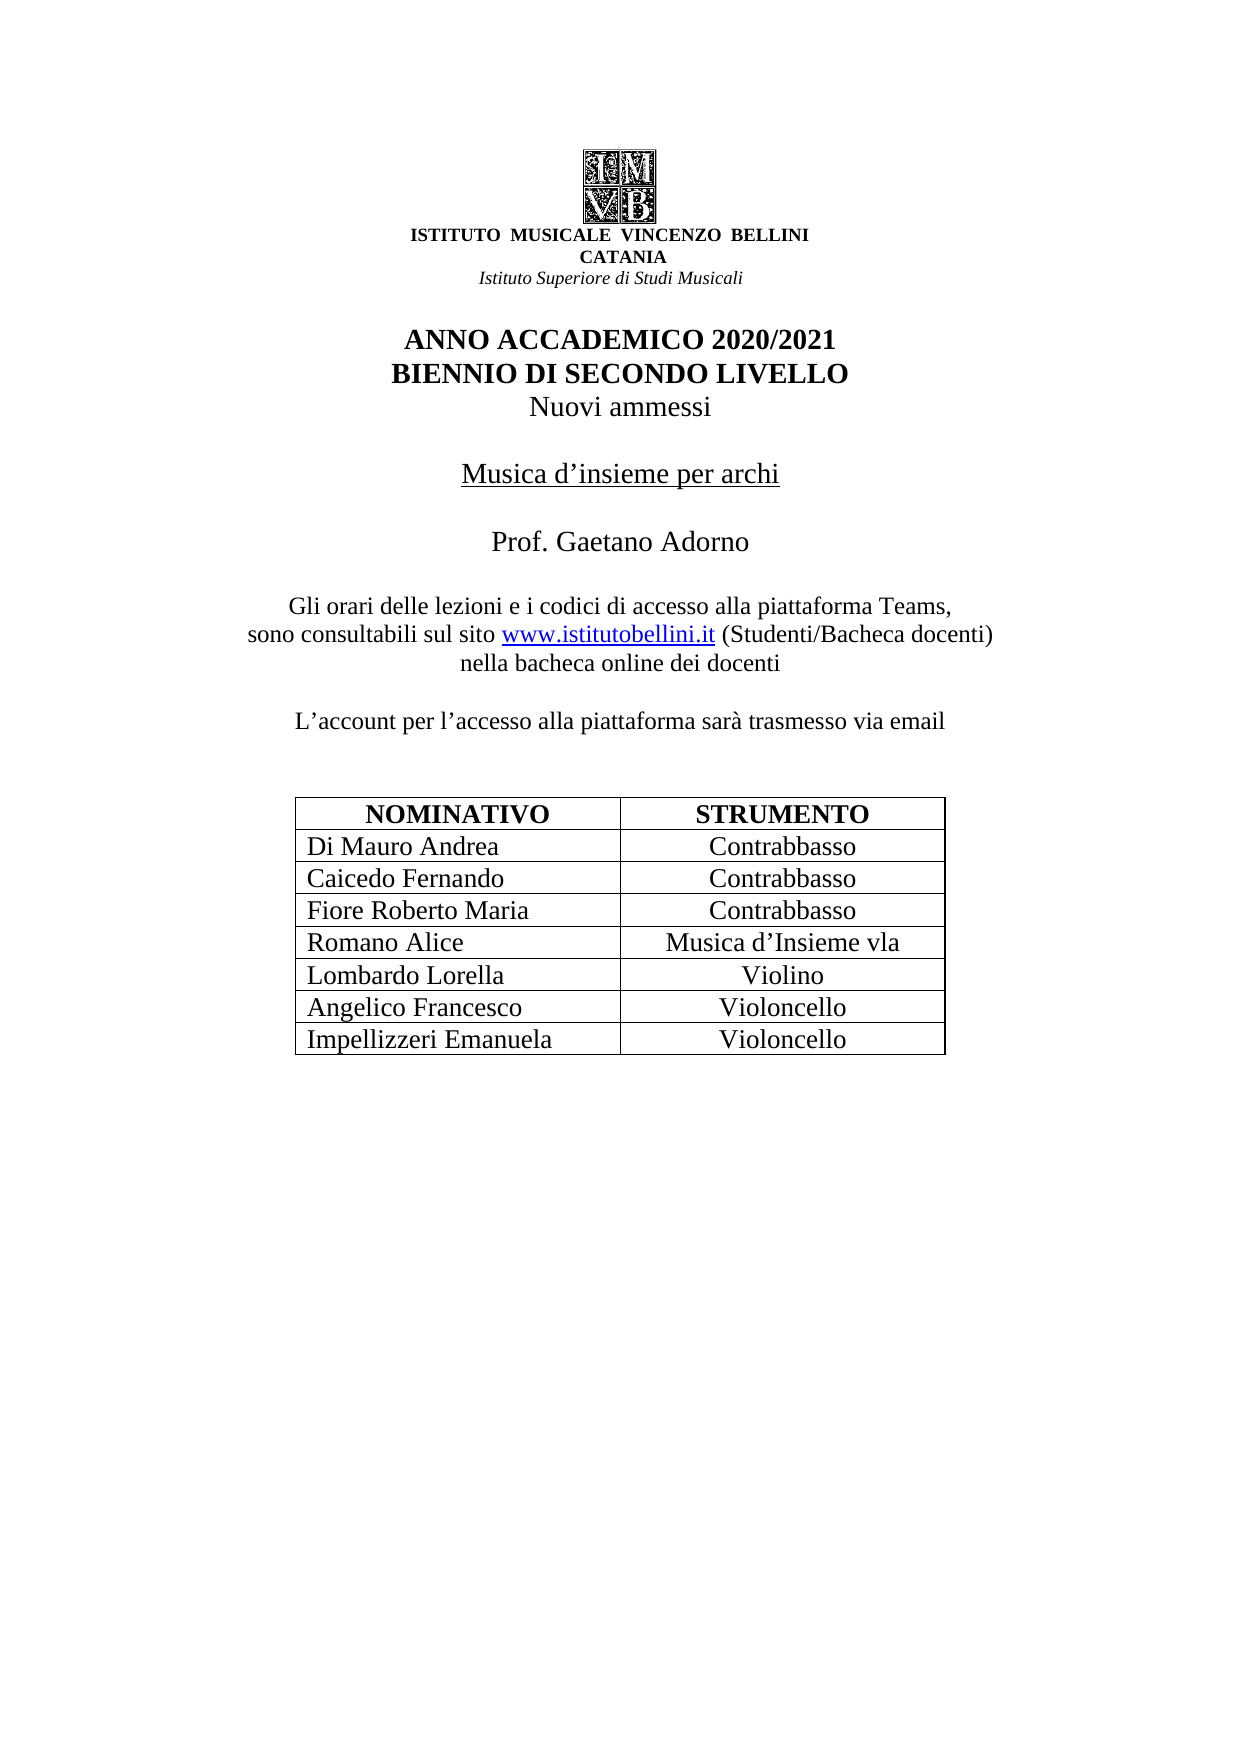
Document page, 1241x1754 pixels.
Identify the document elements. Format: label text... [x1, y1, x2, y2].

table_cell Caicedo Fernando [296, 862, 620, 893]
subtitle CATANIA [561, 246, 1004, 267]
subtitle ISTITUTO MUSICALE VINCENZO BELLINI [118, 224, 1004, 246]
table_cell Violoncello [621, 1023, 944, 1054]
text sono consultabili sul sito www.istitutobellini.it (Studenti/Bacheca docenti) [118, 619, 1122, 648]
text Istituto Superiore di Studi Musicali [413, 267, 1122, 289]
table_cell Lombardo Lorella [296, 959, 620, 990]
text nella bacheca online dei docenti [118, 648, 1122, 677]
table_header STRUMENTO [621, 798, 944, 829]
table_cell Di Mauro Andrea [296, 830, 620, 861]
table_cell Contrabbasso [621, 830, 944, 861]
table_cell Contrabbasso [621, 862, 944, 893]
picture [581, 147, 658, 225]
text Nuovi ammessi [118, 389, 1122, 423]
table_cell Angelico Francesco [296, 991, 620, 1022]
table_cell Violino [621, 959, 944, 990]
table_header NOMINATIVO [296, 798, 620, 829]
table_cell Violoncello [621, 991, 944, 1022]
table_cell Contrabbasso [621, 894, 944, 926]
text Prof. Gaetano Adorno [118, 524, 1122, 557]
table_cell Impellizzeri Emanuela [296, 1023, 620, 1054]
table_cell Musica d’Insieme vla [621, 927, 944, 958]
table_cell Fiore Roberto Maria [296, 894, 620, 926]
text Gli orari delle lezioni e i codici di accesso alla piattaforma Teams, [118, 591, 1122, 619]
text BIENNIO DI SECONDO LIVELLO [118, 356, 1122, 389]
table_cell Romano Alice [296, 927, 620, 958]
text L’account per l’accesso alla piattaforma sarà trasmesso via email [118, 706, 1122, 734]
text ANNO ACCADEMICO 2020/2021 [118, 322, 1122, 356]
text Musica d’insieme per archi [118, 457, 1122, 490]
